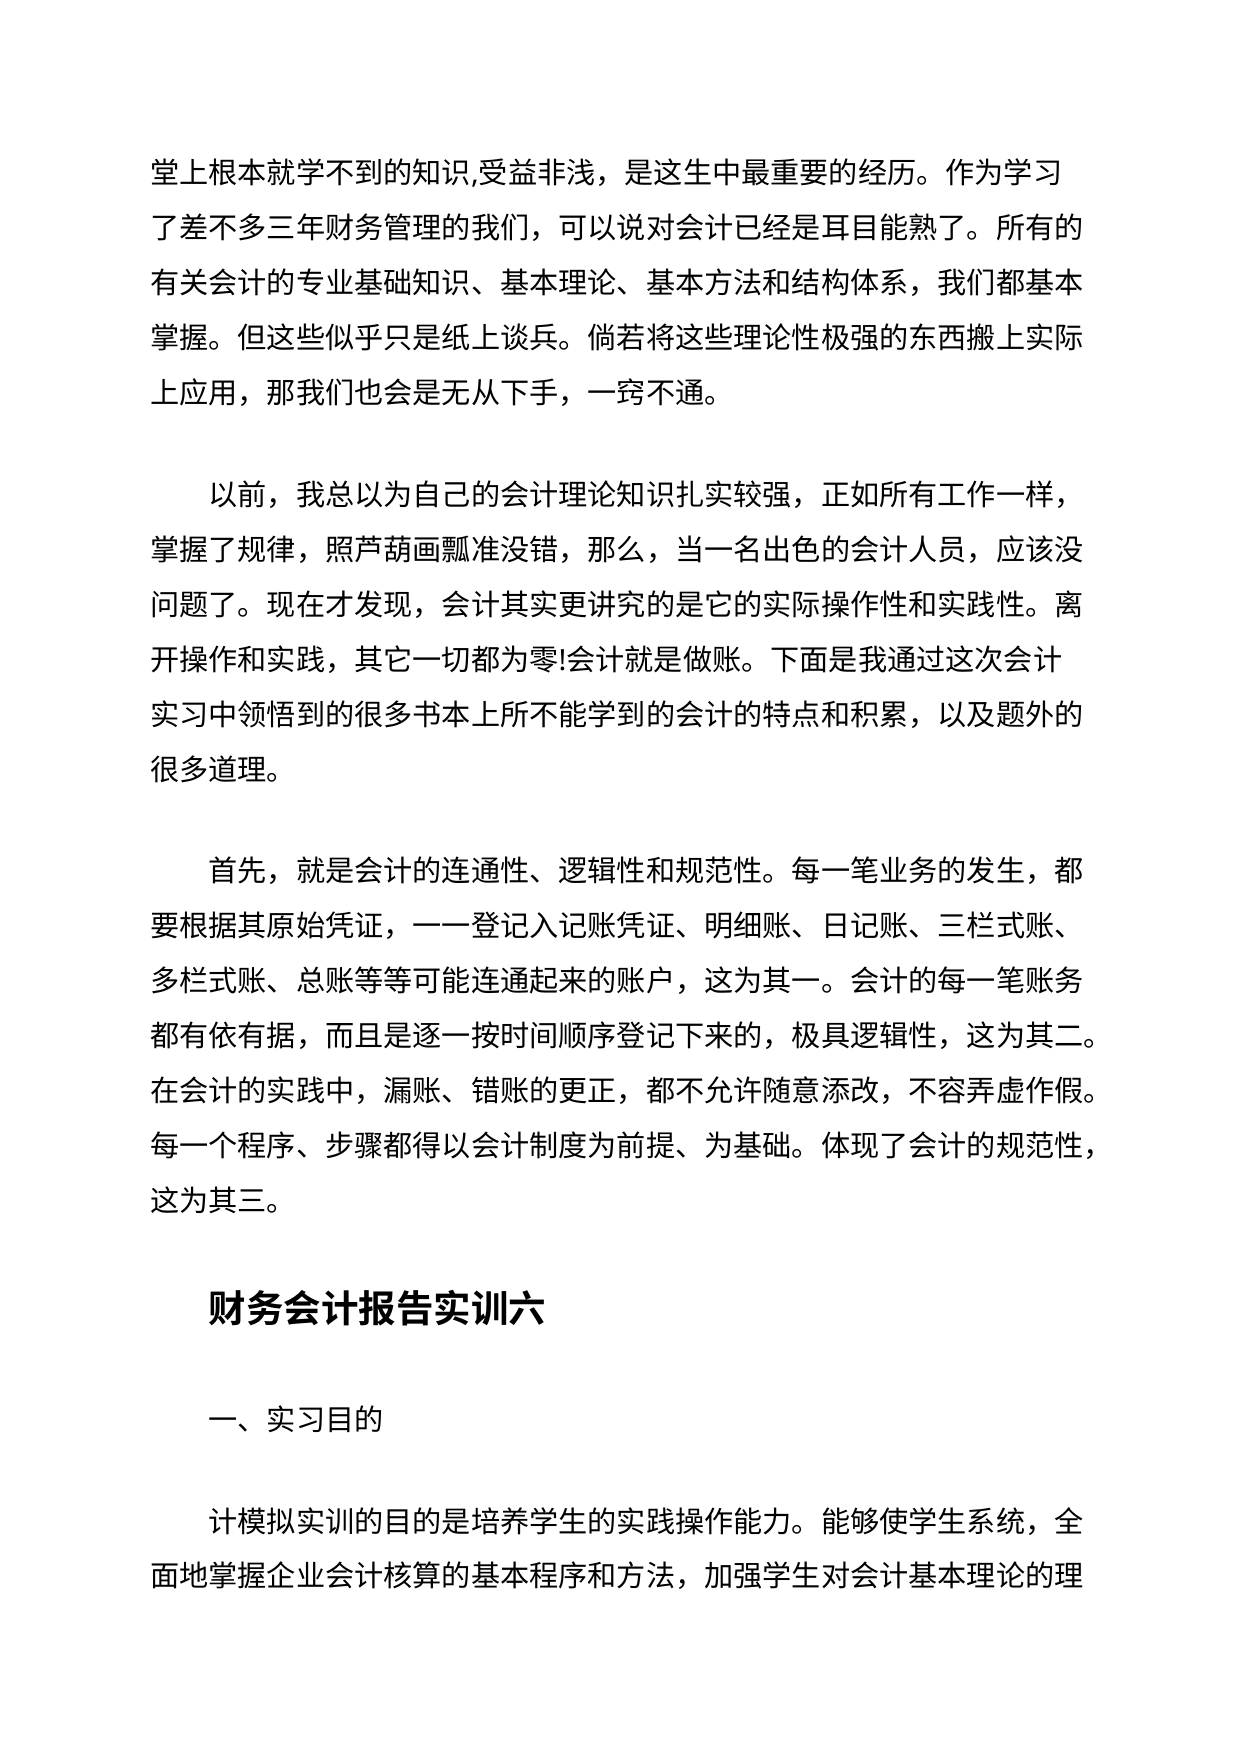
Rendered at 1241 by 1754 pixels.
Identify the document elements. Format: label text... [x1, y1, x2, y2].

text 一、实习目的 [150, 1396, 1090, 1439]
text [150, 150, 1090, 412]
text 首先，就是会计的连通性、逻辑性和规范性。每一笔业务的发生，都要根据其原始凭证，一一登记入记账凭证、明细账、日记账、三栏式账、多栏式账、总账等等可能连通起来的账户，这为其一。会计的每一笔账务都有依有据，而且是逐一按时间顺序登记下来的，极具逻辑性，这为其二。在会计的实践中，漏账、错账的更正，都不允许随意添改，不容弄虚作假。每一个程序、步骤都得以会计制度为前提、为基础。体现了会计的规范性，这为其三。 [150, 848, 1090, 1219]
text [150, 1498, 1090, 1595]
text 财务会计报告实训六 [150, 1279, 1090, 1333]
text 以前，我总以为自己的会计理论知识扎实较强，正如所有工作一样，掌握了规律，照芦葫画瓢准没错，那么，当一名出色的会计人员，应该没问题了。现在才发现，会计其实更讲究的是它的实际操作性和实践性。离开操作和实践，其它一切都为零!会计就是做账。下面是我通过这次会计实习中领悟到的很多书本上所不能学到的会计的特点和积累，以及题外的很多道理。 [150, 471, 1090, 788]
